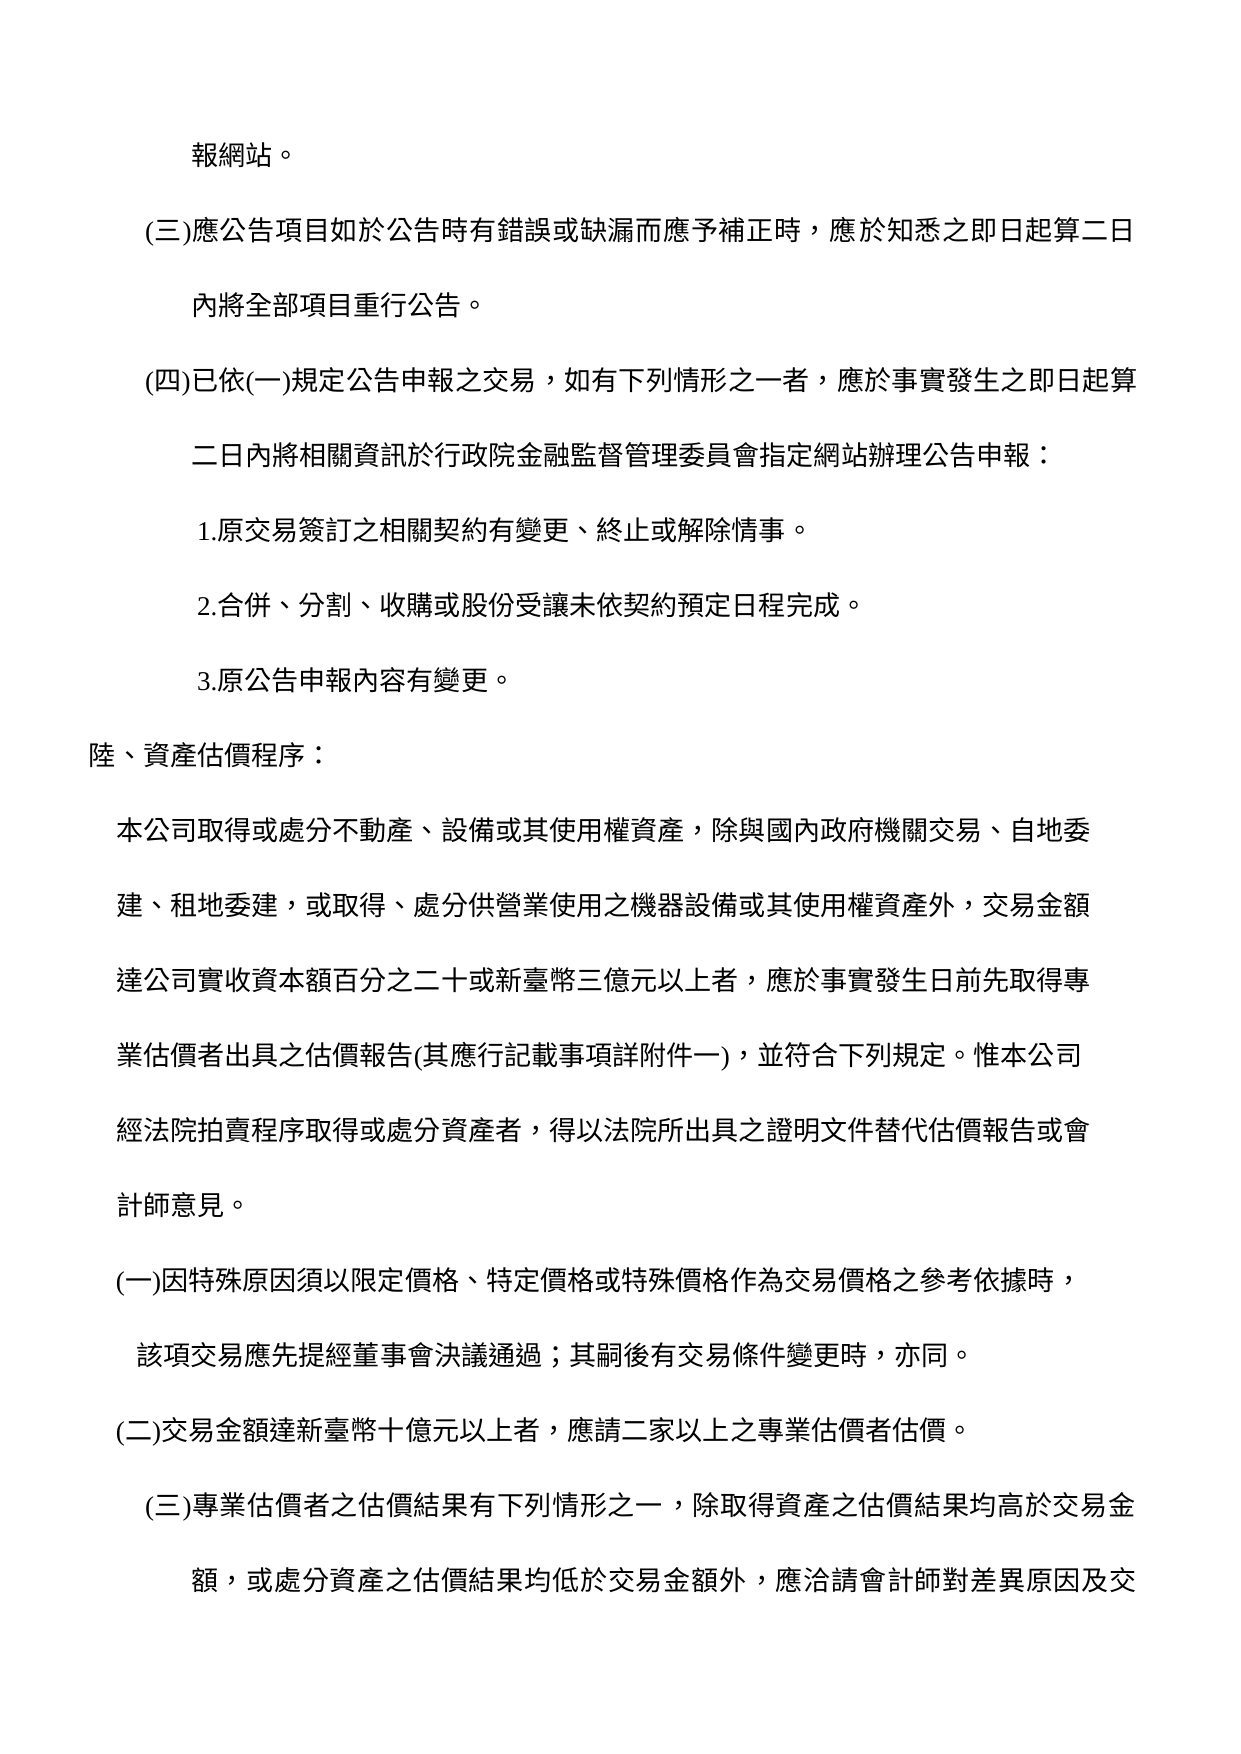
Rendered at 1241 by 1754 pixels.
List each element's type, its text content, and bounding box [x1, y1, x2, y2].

text 達公司實收資本額百分之二十或新臺幣三億元以上者，應於事實發生日前先取得專 [89, 941, 1137, 1016]
text (一)因特殊原因須以限定價格、特定價格或特殊價格作為交易價格之參考依據時， [89, 1241, 1137, 1316]
text 3.原公告申報內容有變更。 [197, 641, 1137, 716]
text (三)應公告項目如於公告時有錯誤或缺漏而應予補正時，應於知悉之即日起算二日內將全部項目重行公告。 [145, 191, 1137, 341]
text 經法院拍賣程序取得或處分資產者，得以法院所出具之證明文件替代估價報告或會 [89, 1091, 1137, 1166]
text 該項交易應先提經董事會決議通過；其嗣後有交易條件變更時，亦同。 [89, 1316, 1137, 1391]
text 2.合併、分割、收購或股份受讓未依契約預定日程完成。 [197, 566, 1137, 641]
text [145, 1466, 1137, 1616]
text 本公司取得或處分不動產、設備或其使用權資產，除與國內政府機關交易、自地委 [89, 791, 1137, 866]
text (二)交易金額達新臺幣十億元以上者，應請二家以上之專業估價者估價。 [89, 1391, 1137, 1466]
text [145, 116, 1137, 191]
text 建、租地委建，或取得、處分供營業使用之機器設備或其使用權資產外，交易金額 [89, 866, 1137, 941]
text 1.原交易簽訂之相關契約有變更、終止或解除情事。 [197, 491, 1137, 566]
text 計師意見。 [89, 1166, 1137, 1241]
text 業估價者出具之估價報告(其應行記載事項詳附件一)，並符合下列規定。惟本公司 [89, 1016, 1137, 1091]
text (四)已依(一)規定公告申報之交易，如有下列情形之一者，應於事實發生之即日起算二日內將相關資訊於行政院金融監督管理委員會指定網站辦理公告申報： [145, 341, 1137, 491]
text 陸、資產估價程序： [89, 716, 1137, 791]
